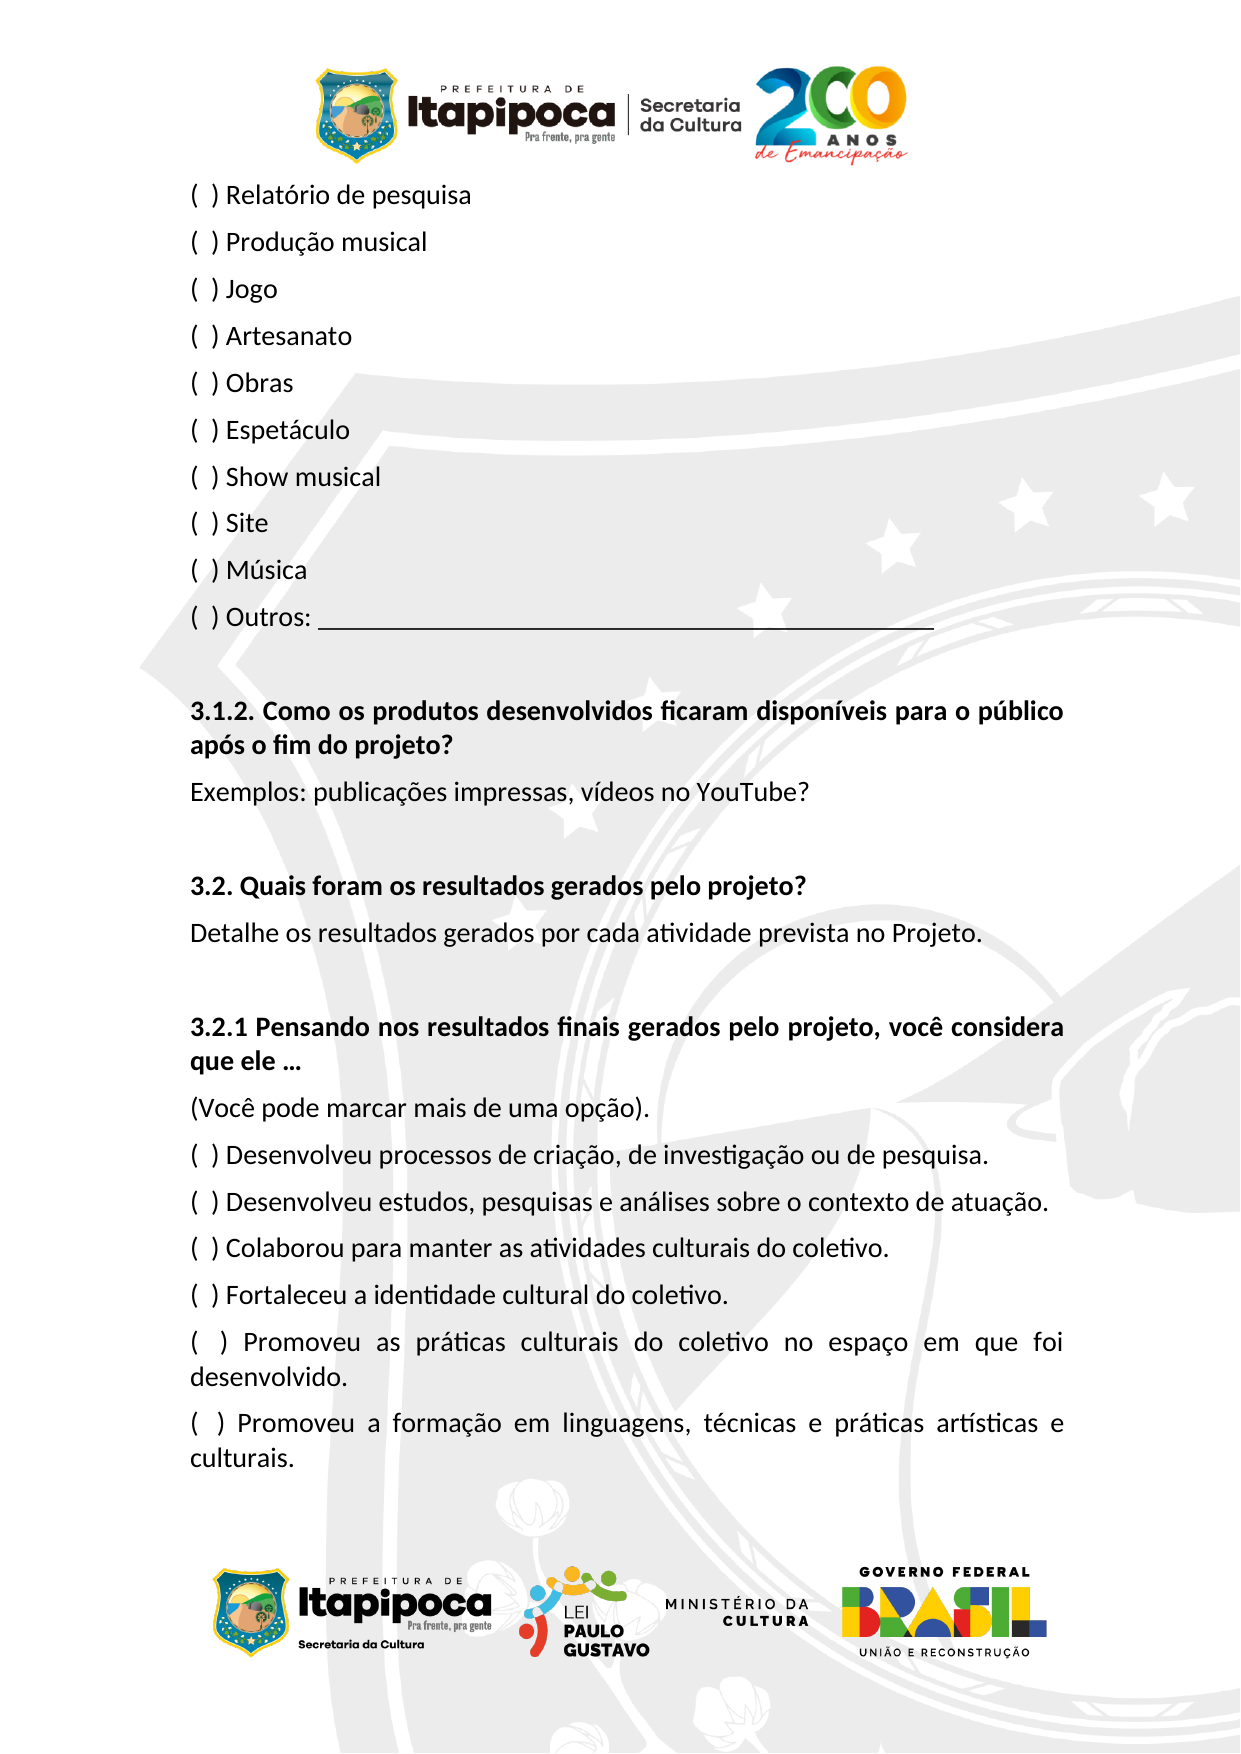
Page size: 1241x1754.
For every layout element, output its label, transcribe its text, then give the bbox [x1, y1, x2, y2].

text ( ) Relatório de pesquisa [190, 177, 1065, 212]
picture [0, 50, 1241, 1753]
text ( ) Outros: ____________________________________________ [190, 599, 1065, 633]
text ( ) Espetáculo [190, 412, 1065, 446]
text ( ) Site [190, 505, 1065, 540]
text Detalhe os resultados gerados por cada atividade prevista no Projeto. [190, 915, 1065, 949]
text ( ) Produção musical [190, 224, 1065, 258]
text ( ) Desenvolveu processos de criação, de investigação ou de pesquisa. [190, 1137, 1065, 1171]
text 3.2.1 Pensando nos resultados finais gerados pelo projeto, você considera que ele … [190, 1008, 1065, 1077]
text ( ) Desenvolveu estudos, pesquisas e análises sobre o contexto de atuação. [190, 1183, 1065, 1218]
text 3.1.2. Como os produtos desenvolvidos ficaram disponíveis para o público após o fim do projeto? [190, 693, 1065, 762]
text ( ) Promoveu as práticas culturais do coletivo no espaço em que foi desenvolvido. [190, 1324, 1065, 1393]
text ( ) Música [190, 552, 1065, 587]
text ( ) Artesanato [190, 318, 1065, 352]
text ( ) Colaborou para manter as atividades culturais do coletivo. [190, 1230, 1065, 1265]
text ( ) Fortaleceu a identidade cultural do coletivo. [190, 1277, 1065, 1312]
text ( ) Promoveu a formação em linguagens, técnicas e práticas artísticas e culturais. [190, 1405, 1065, 1474]
text 3.2. Quais foram os resultados gerados pelo projeto? [190, 868, 1065, 902]
text Exemplos: publicações impressas, vídeos no YouTube? [190, 774, 1065, 808]
text ( ) Show musical [190, 458, 1065, 493]
text ( ) Jogo [190, 271, 1065, 305]
text (Você pode marcar mais de uma opção). [190, 1090, 1065, 1124]
text ( ) Obras [190, 365, 1065, 399]
